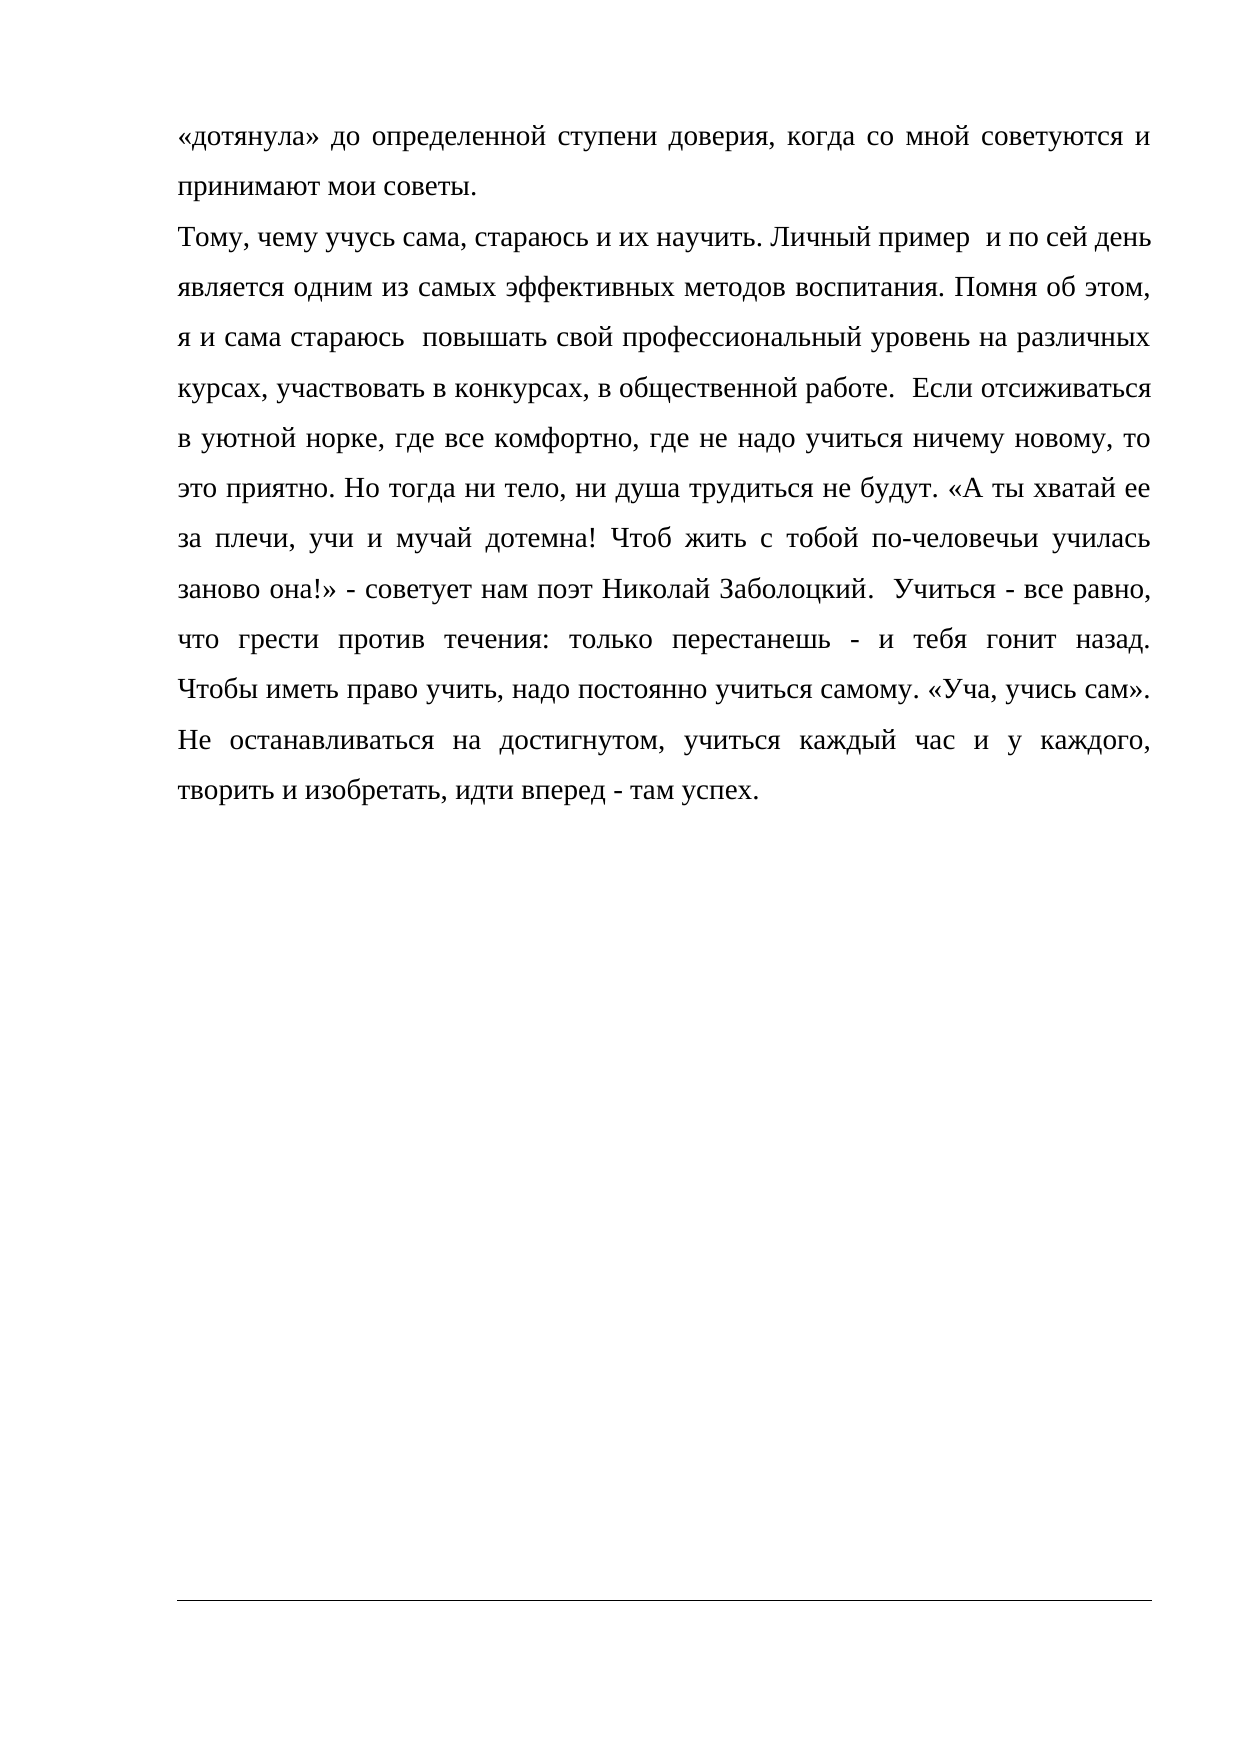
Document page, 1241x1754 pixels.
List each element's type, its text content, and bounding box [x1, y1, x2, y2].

text Тому, чему учусь сама, стараюсь и их научить. Личный пример и по сей день является одним из самых эффективных методов воспитания. Помня об этом, я и сама стараюсь повышать свой профессиональный уровень на различных курсах, участвовать в конкурсах, в общественной работе. Если отсиживаться в уютной норке, где все комфортно, где не надо учиться ничему новому, то это приятно. Но тогда ни тело, ни душа трудиться не будут. «А ты хватай ее за плечи, учи и мучай дотемна! Чтоб жить с тобой по-человечьи училась заново она!» - советует нам поэт Николай Заболоцкий. Учиться - все равно, что грести против течения: только перестанешь - и тебя гонит назад. Чтобы иметь право учить, надо постоянно учиться самому. «Уча, учись сам». Не останавливаться на достигнутом, учиться каждый час и у каждого, творить и изобретать, идти вперед - там успех. [177, 219, 1152, 806]
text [177, 118, 1152, 202]
